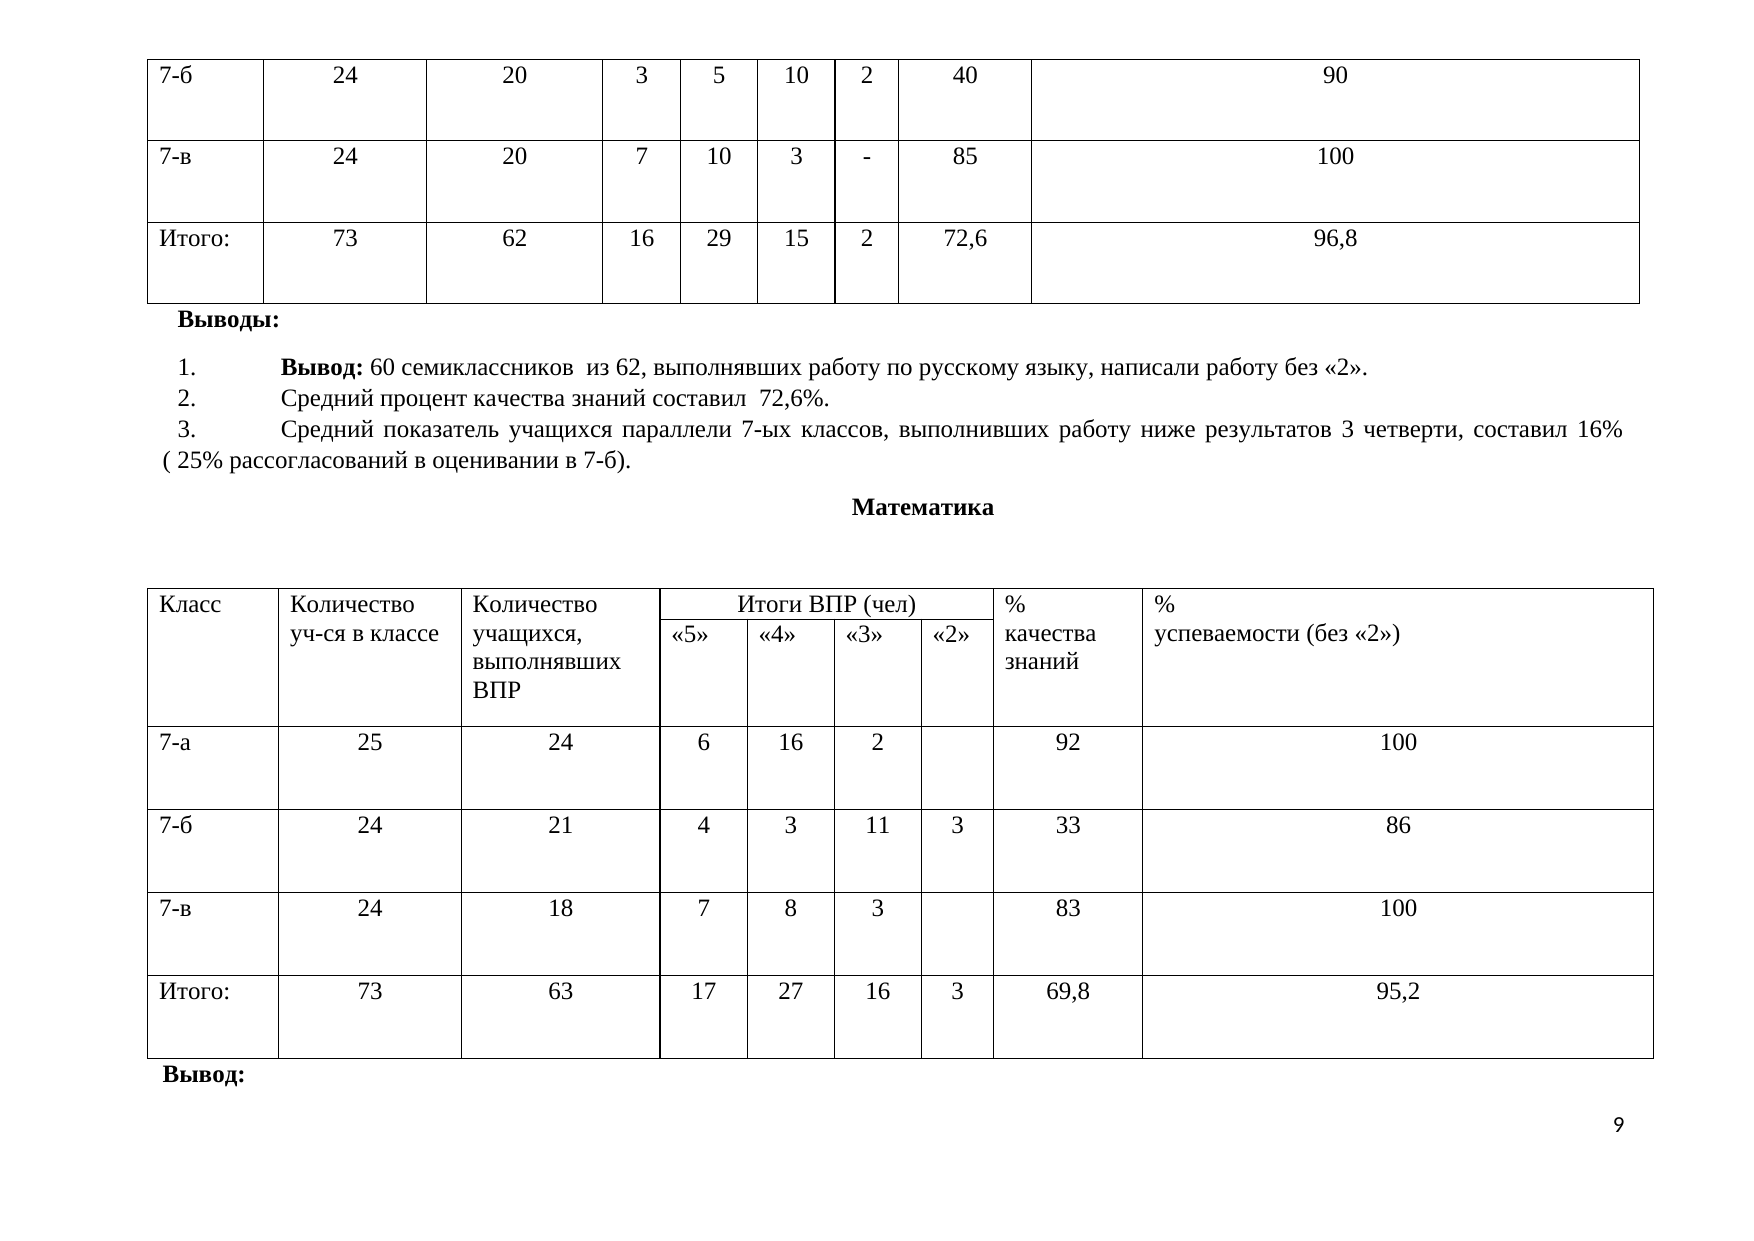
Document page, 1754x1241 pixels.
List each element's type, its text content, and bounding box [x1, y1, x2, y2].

table_header Итоги ВПР (чел) [661, 589, 993, 618]
table_cell 16 [603, 223, 680, 303]
table_cell 7-а [148, 727, 278, 809]
table_header Количество учащихся, выполнявших ВПР [462, 589, 659, 726]
table_cell 24 [279, 810, 461, 892]
table_cell 5 [681, 60, 757, 140]
table_cell 7 [603, 141, 680, 222]
table_cell 2 [835, 727, 921, 809]
table_cell 15 [758, 223, 834, 303]
table_cell 100 [1143, 893, 1653, 975]
table_header % качества знаний [994, 589, 1142, 726]
list Средний процент качества знаний составил 72,6%. [162, 383, 1624, 411]
table_header % успеваемости (без «2») [1143, 589, 1653, 726]
table_cell 3 [748, 810, 834, 892]
table_cell 7-в [148, 141, 263, 222]
text Выводы: [162, 304, 1624, 333]
table_cell 100 [1143, 727, 1653, 809]
table_cell - [836, 141, 898, 222]
table_cell [922, 727, 993, 809]
table_cell 33 [994, 810, 1142, 892]
table_cell 16 [835, 976, 921, 1058]
table_cell 24 [462, 727, 659, 809]
table_cell 86 [1143, 810, 1653, 892]
table_cell «3» [835, 620, 921, 726]
text Вывод: [162, 1059, 1624, 1088]
table_cell Итого: [148, 976, 278, 1058]
table_cell «4» [748, 620, 834, 726]
table_cell 7 [661, 893, 747, 975]
table_cell 2 [836, 60, 898, 140]
table_cell 95,2 [1143, 976, 1653, 1058]
table_cell 73 [264, 223, 426, 303]
table_cell 24 [264, 60, 426, 140]
table_cell 63 [462, 976, 659, 1058]
table_cell 96,8 [1032, 223, 1639, 303]
table_cell 20 [427, 141, 602, 222]
table_cell 3 [922, 810, 993, 892]
table_cell «2» [922, 620, 993, 726]
table_cell 24 [264, 141, 426, 222]
table_cell 3 [603, 60, 680, 140]
table_cell 7-б [148, 60, 263, 140]
table_cell [922, 893, 993, 975]
table_cell 10 [681, 141, 757, 222]
table_header Класс [148, 589, 278, 726]
table_cell 4 [661, 810, 747, 892]
table_cell 3 [835, 893, 921, 975]
table_header Количество уч-ся в классе [279, 589, 461, 726]
table_cell 2 [836, 223, 898, 303]
table_cell 3 [922, 976, 993, 1058]
table_cell 18 [462, 893, 659, 975]
list Средний показатель учащихся параллели 7-ых классов, выполнивших работу ниже результатов 3 четверти, составил 16% ( 25% рассогласований в оценивании в 7-б). [162, 414, 1624, 473]
table_cell 8 [748, 893, 834, 975]
table_cell 100 [1032, 141, 1639, 222]
table_cell 83 [994, 893, 1142, 975]
table_cell 11 [835, 810, 921, 892]
table_cell 72,6 [899, 223, 1031, 303]
table_cell 7-б [148, 810, 278, 892]
table_cell 85 [899, 141, 1031, 222]
table_cell 27 [748, 976, 834, 1058]
table_cell 20 [427, 60, 602, 140]
list Вывод: 60 семиклассников из 62, выполнявших работу по русскому языку, написали работу без «2». [162, 352, 1624, 380]
table_cell 24 [279, 893, 461, 975]
table_cell 7-в [148, 893, 278, 975]
table_cell 3 [758, 141, 834, 222]
table_cell 40 [899, 60, 1031, 140]
table_cell 62 [427, 223, 602, 303]
text Математика [222, 492, 1624, 521]
table_cell 90 [1032, 60, 1639, 140]
table_cell 92 [994, 727, 1142, 809]
table_cell 69,8 [994, 976, 1142, 1058]
table_cell 73 [279, 976, 461, 1058]
table_cell 16 [748, 727, 834, 809]
table_cell 17 [661, 976, 747, 1058]
table_cell «5» [661, 620, 747, 726]
table_cell 6 [661, 727, 747, 809]
table_cell 10 [758, 60, 834, 140]
table_cell Итого: [148, 223, 263, 303]
table_cell 29 [681, 223, 757, 303]
table_cell 21 [462, 810, 659, 892]
table_cell 25 [279, 727, 461, 809]
